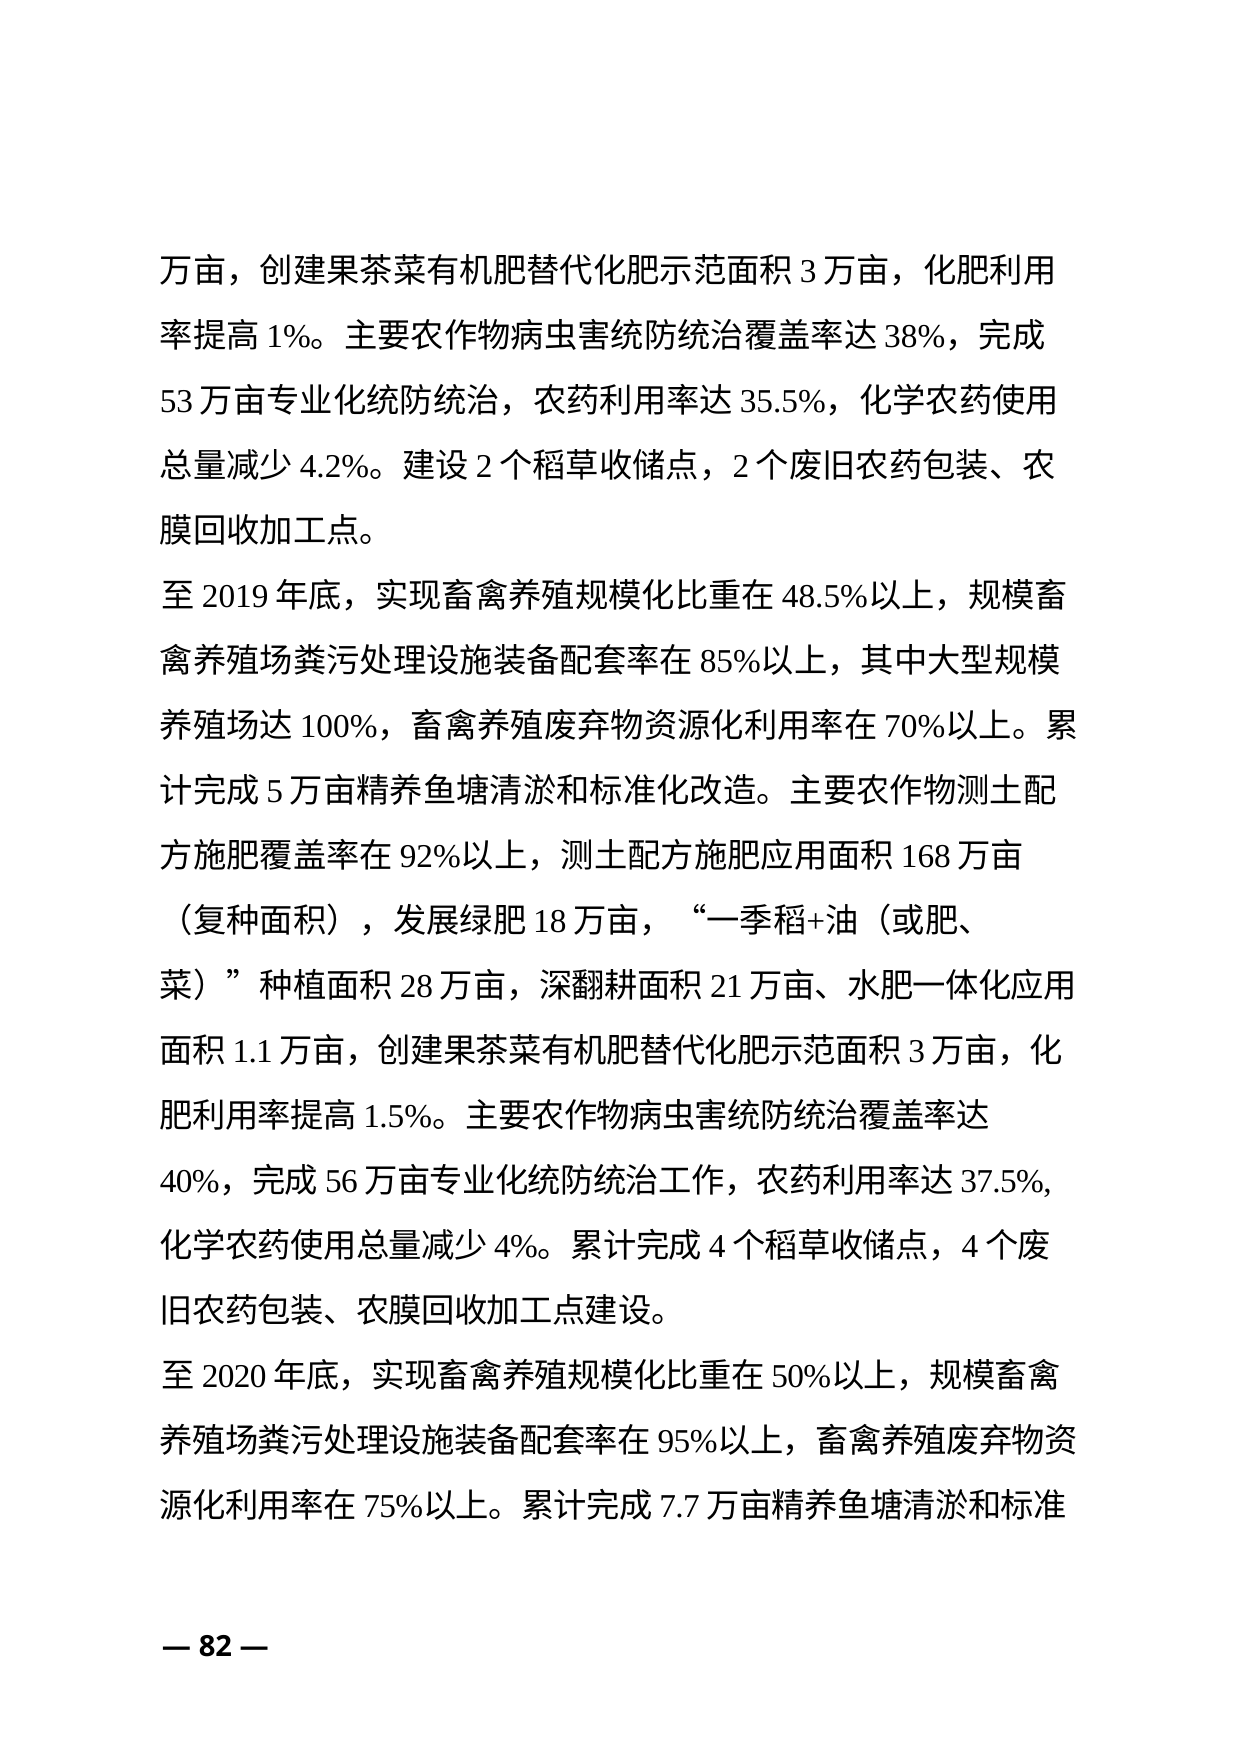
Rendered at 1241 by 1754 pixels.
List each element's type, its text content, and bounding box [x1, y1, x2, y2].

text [159, 236, 1081, 561]
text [159, 1341, 1081, 1536]
text 至2019年底，实现畜禽养殖规模化比重在48.5%以上，规模畜禽养殖场粪污处理设施装备配套率在85%以上，其中大型规模养殖场达100%，畜禽养殖废弃物资源化利用率在70%以上。累计完成5万亩精养鱼塘清淤和标准化改造。主要农作物测土配方施肥覆盖率在92%以上，测土配方施肥应用面积168万亩（复种面积），发展绿肥18万亩，“一季稻+油（或肥、菜）”种植面积28万亩，深翻耕面积21万亩、水肥一体化应用面积1.1万亩，创建果茶菜有机肥替代化肥示范面积3万亩，化肥利用率提高1.5%。主要农作物病虫害统防统治覆盖率达40%，完成56万亩专业化统防统治工作，农药利用率达37.5%,化学农药使用总量减少4%。累计完成4个稻草收储点，4个废旧农药包装、农膜回收加工点建设。 [159, 561, 1081, 1341]
